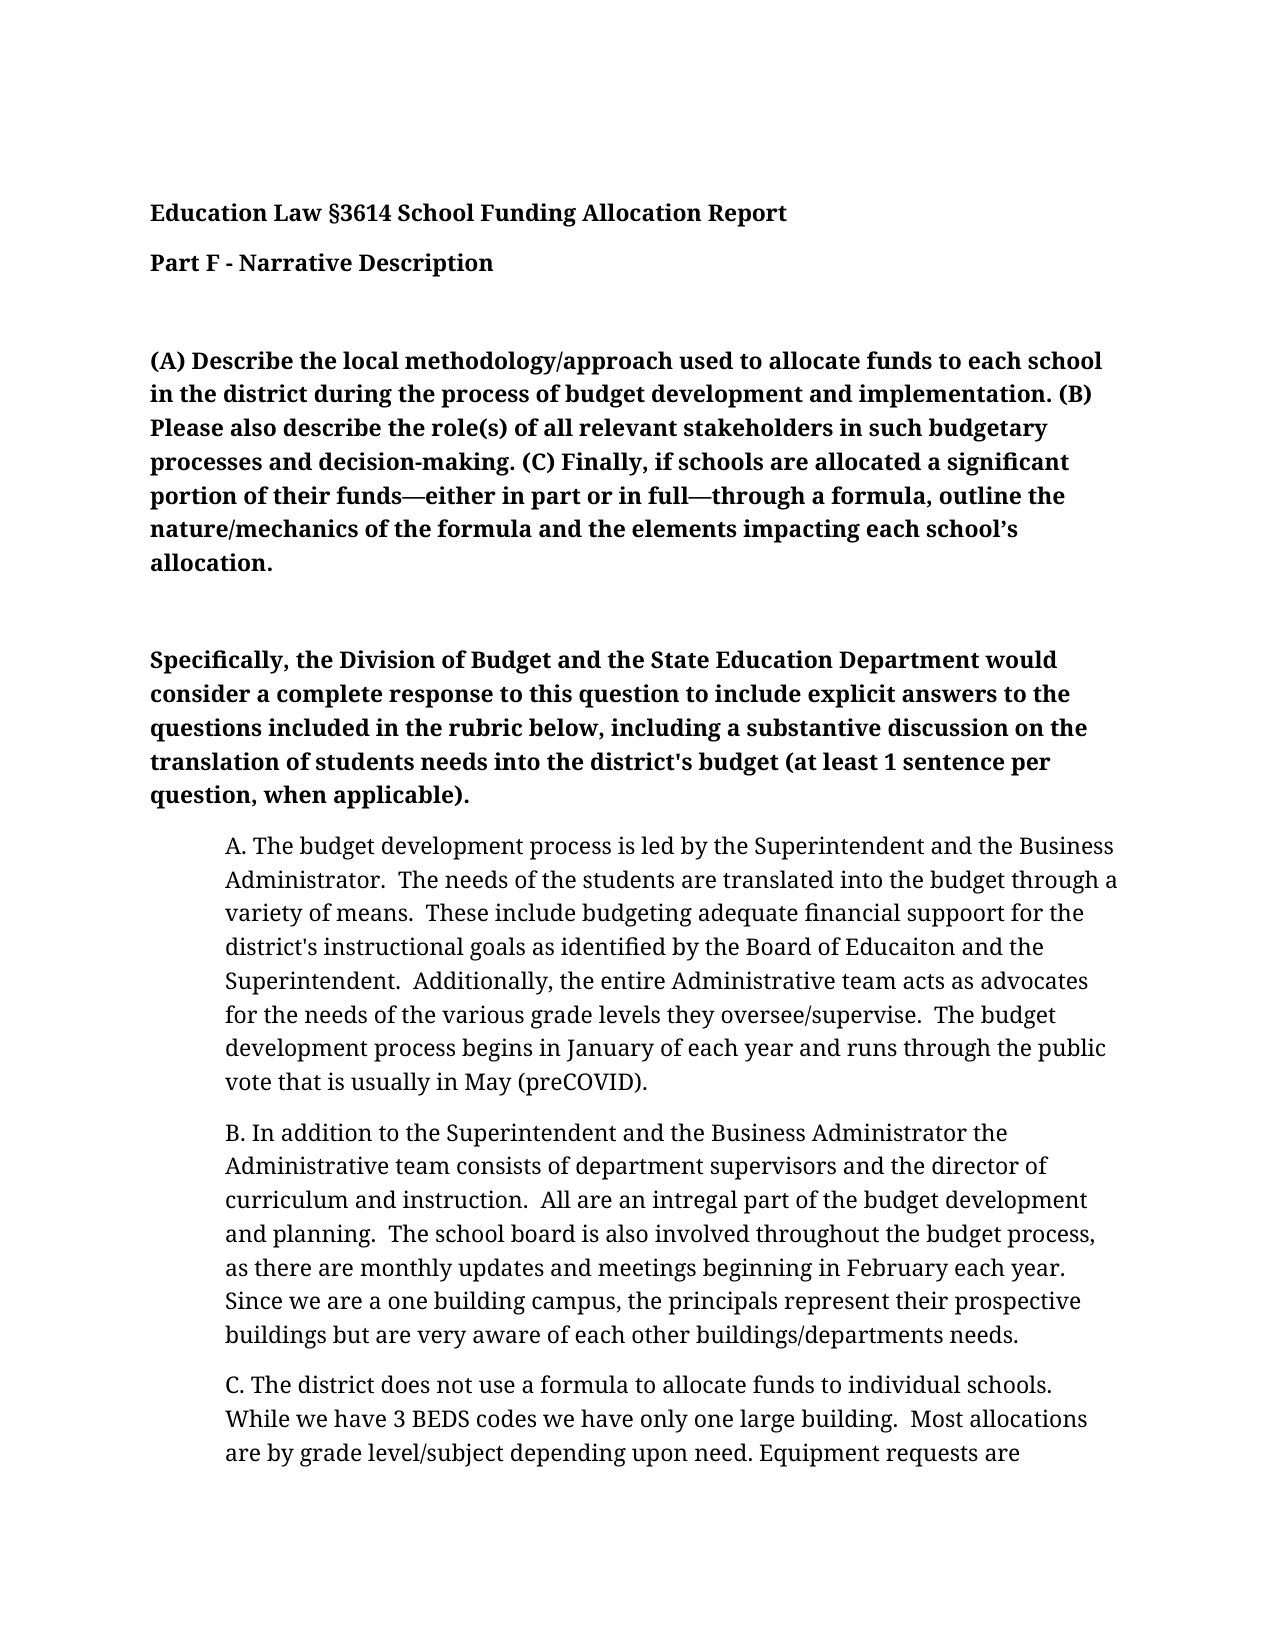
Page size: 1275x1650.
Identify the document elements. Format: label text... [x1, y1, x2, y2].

text Part F - Narrative Description [150, 247, 1125, 278]
text B. In addition to the Superintendent and the Business Administrator the Administrative team consists of department supervisors and the director of curriculum and instruction. All are an intregal part of the budget development and planning. The school board is also involved throughout the budget process, as there are monthly updates and meetings beginning in February each year. Since we are a one building campus, the principals represent their prospective buildings but are very aware of each other buildings/departments needs. [225, 1116, 1125, 1350]
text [225, 1369, 1125, 1468]
list (A) Describe the local methodology/approach used to allocate funds to each school in the district during the process of budget development and implementation. (B) Please also describe the role(s) of all relevant stakeholders in such budgetary processes and decision-making. (C) Finally, if schools are allocated a significant portion of their funds—either in part or in full—through a formula, outline the nature/mechanics of the formula and the elements impacting each school’s allocation. [150, 344, 1125, 578]
text A. The budget development process is led by the Superintendent and the Business Administrator. The needs of the students are translated into the budget through a variety of means. These include budgeting adequate financial suppoort for the district's instructional goals as identified by the Board of Educaiton and the Superintendent. Additionally, the entire Administrative team acts as advocates for the needs of the various grade levels they oversee/supervise. The budget development process begins in January of each year and runs through the public vote that is usually in May (preCOVID). [225, 830, 1125, 1097]
text Specifically, the Division of Budget and the State Education Department would consider a complete response to this question to include explicit answers to the questions included in the rubric below, including a substantive discussion on the translation of students needs into the district's budget (at least 1 sentence per question, when applicable). [150, 644, 1125, 811]
text Education Law §3614 School Funding Allocation Report [150, 197, 1125, 228]
